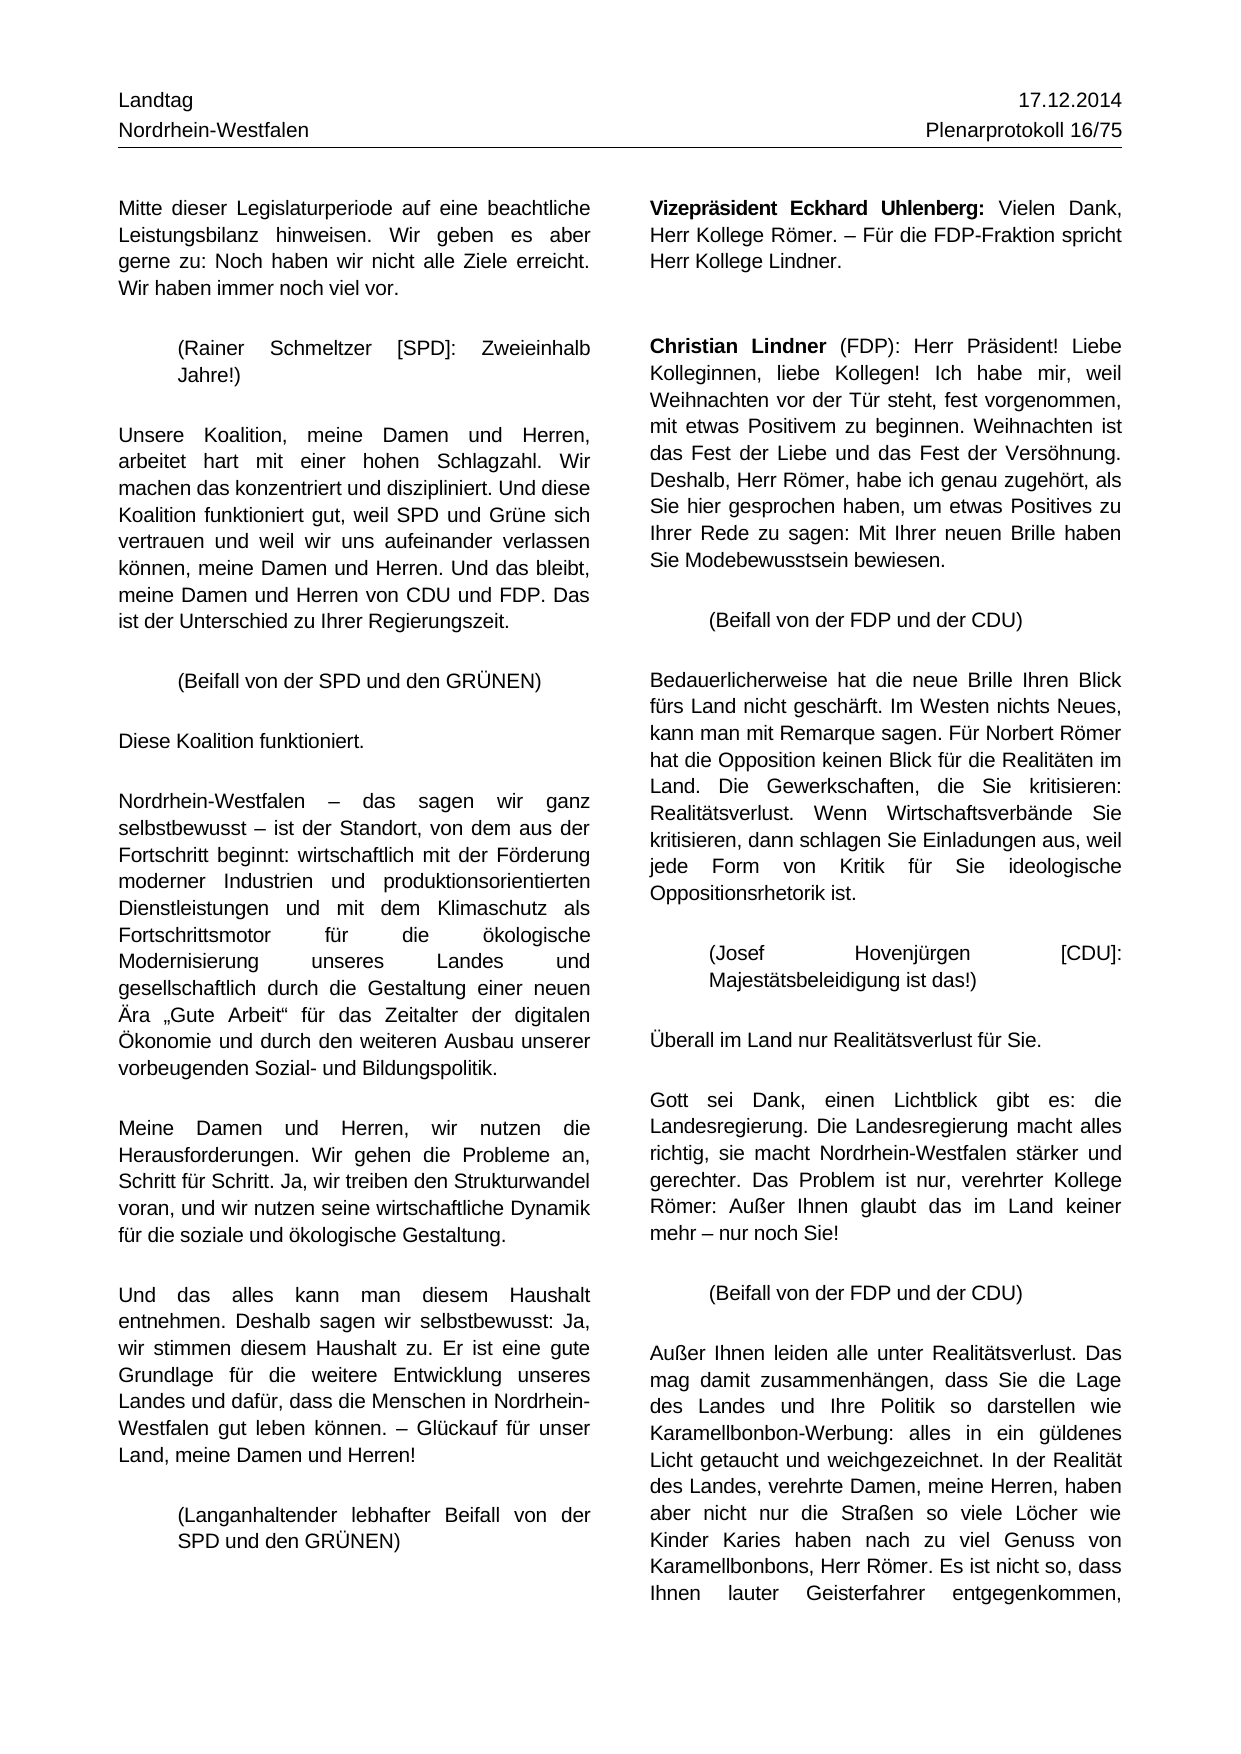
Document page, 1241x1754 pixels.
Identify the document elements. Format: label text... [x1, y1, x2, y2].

text (Beifall von der FDP und der CDU) [709, 608, 1122, 632]
text Diese Koalition funktioniert. [118, 730, 591, 753]
text (Langanhaltender lebhafter Beifall von der SPD und den GRÜNEN) [177, 1503, 591, 1553]
text Nordrhein-Westfalen – das sagen wir ganz selbstbewusst – ist der Standort, von dem aus der Fortschritt beginnt: wirtschaftlich mit der Förderung moderner Industrien und produktionsorientierten Dienstleistungen und mit dem Klimaschutz als Fortschrittsmotor für die ökologische Modernisierung unseres Landes und gesellschaftlich durch die Gestaltung einer neuen Ära „Gute Arbeit“ für das Zeitalter der digitalen Ökonomie und durch den weiteren Ausbau unserer vorbeugenden Sozial- und Bildungspolitik. [118, 790, 591, 1080]
text Meine Damen und Herren, wir nutzen die Herausforderungen. Wir gehen die Probleme an, Schritt für Schritt. Ja, wir treiben den Strukturwandel voran, und wir nutzen seine wirtschaftliche Dynamik für die soziale und ökologische Gestaltung. [118, 1117, 591, 1247]
text Bedauerlicherweise hat die neue Brille Ihren Blick fürs Land nicht geschärft. Im Westen nichts Neues, kann man mit Remarque sagen. Für Norbert Römer hat die Opposition keinen Blick für die Realitäten im Land. Die Gewerkschaften, die Sie kritisieren: Realitätsverlust. Wenn Wirtschaftsverbände Sie kritisieren, dann schlagen Sie Einladungen aus, weil jede Form von Kritik für Sie ideologische Oppositionsrhetorik ist. [649, 668, 1122, 905]
text Christian Lindner (FDP): Herr Präsident! Liebe Kolleginnen, liebe Kollegen! Ich habe mir, weil Weihnachten vor der Tür steht, fest vorgenommen, mit etwas Positivem zu beginnen. Weihnachten ist das Fest der Liebe und das Fest der Versöhnung. Deshalb, Herr Römer, habe ich genau zugehört, als Sie hier gesprochen haben, um etwas Positives zu Ihrer Rede zu sagen: Mit Ihrer neuen Brille haben Sie Modebewusstsein bewiesen. [649, 335, 1122, 572]
text (Rainer Schmeltzer [SPD]: Zweieinhalb Jahre!) [177, 337, 591, 387]
text (Beifall von der FDP und der CDU) [709, 1282, 1122, 1305]
text (Josef Hovenjürgen [CDU]: Majestätsbeleidigung ist das!) [709, 942, 1122, 992]
text Vizepräsident Eckhard Uhlenberg: Vielen Dank, Herr Kollege Römer. – Für die FDP-Fraktion spricht Herr Kollege Lindner. [649, 197, 1122, 273]
text Überall im Land nur Realitätsverlust für Sie. [649, 1028, 1122, 1052]
text Gott sei Dank, einen Lichtblick gibt es: die Landesregierung. Die Landesregierung macht alles richtig, sie macht Nordrhein-Westfalen stärker und gerechter. Das Problem ist nur, verehrter Kollege Römer: Außer Ihnen glaubt das im Land keiner mehr – nur noch Sie! [649, 1088, 1122, 1245]
text Und das alles kann man diesem Haushalt entnehmen. Deshalb sagen wir selbstbewusst: Ja, wir stimmen diesem Haushalt zu. Er ist eine gute Grundlage für die weitere Entwicklung unseres Landes und dafür, dass die Menschen in Nordrhein-Westfalen gut leben können. – Glückauf für unser Land, meine Damen und Herren! [118, 1283, 591, 1467]
text (Beifall von der SPD und den GRÜNEN) [177, 670, 591, 693]
text Unsere Koalition, meine Damen und Herren, arbeitet hart mit einer hohen Schlagzahl. Wir machen das konzentriert und diszipliniert. Und diese Koalition funktioniert gut, weil SPD und Grüne sich vertrauen und weil wir uns aufeinander verlassen können, meine Damen und Herren. Und das bleibt, meine Damen und Herren von CDU und FDP. Das ist der Unterschied zu Ihrer Regierungszeit. [118, 423, 591, 633]
